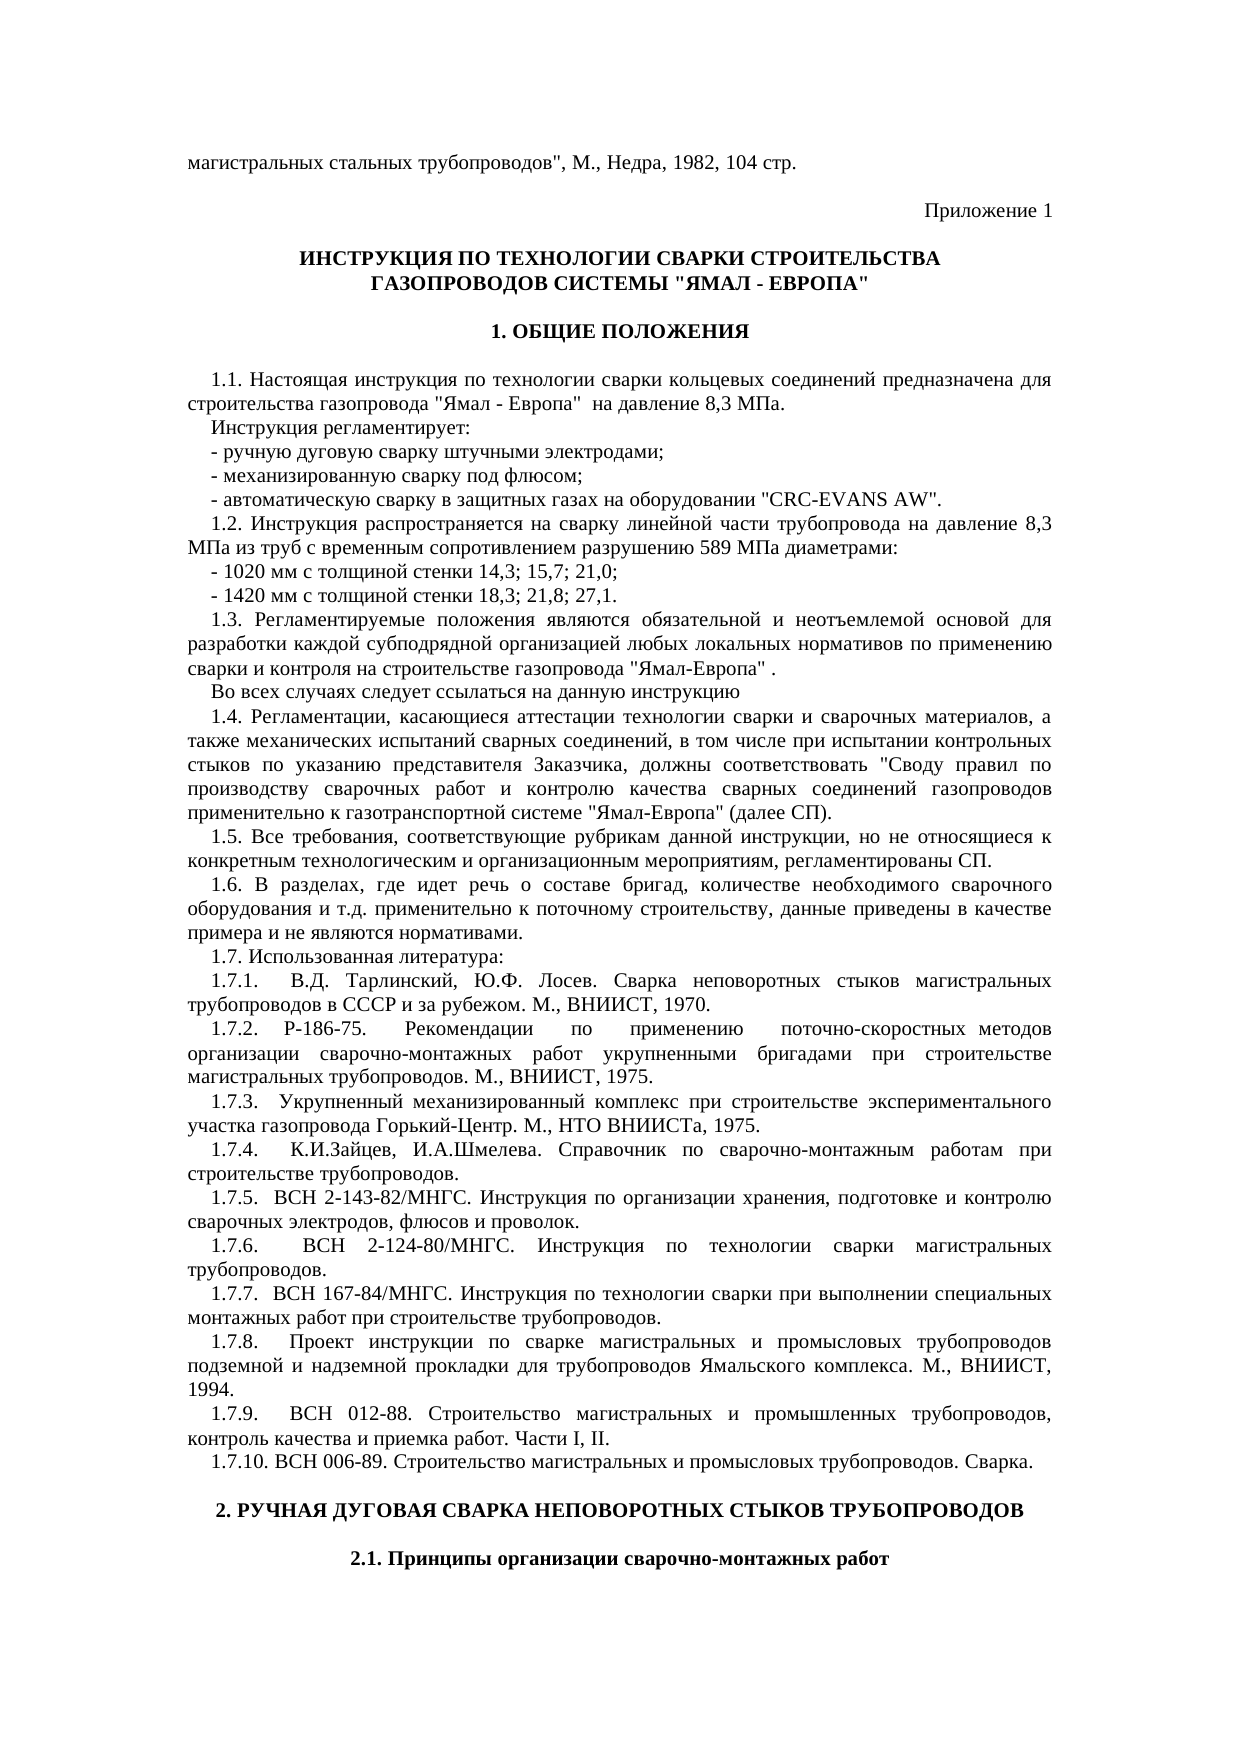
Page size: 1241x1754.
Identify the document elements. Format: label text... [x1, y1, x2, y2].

subtitle 2.1. Принципы организации сварочно-монтажных работ [187, 1546, 1053, 1570]
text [187, 150, 1053, 174]
text - автоматическую сварку в защитных газах на оборудовании "CRC-EVANS AW". [187, 487, 1053, 511]
text Инструкция регламентирует: [187, 415, 1053, 439]
text 1.7.9. ВСН 012-88. Строительство магистральных и промышленных трубопроводов, контроль качества и приемка работ. Части I, II. [187, 1401, 1053, 1449]
text 1.7.1. В.Д. Тарлинский, Ю.Ф. Лосев. Сварка неповоротных стыков магистральных трубопроводов в СССР и за рубежом. М., ВНИИСТ, 1970. [187, 968, 1053, 1016]
text 1.5. Все требования, соответствующие рубрикам данной инструкции, но не относящиеся к конкретным технологическим и организационным мероприятиям, регламентированы СП. [187, 824, 1053, 872]
text - ручную дуговую сварку штучными электродами; [187, 439, 1053, 463]
subtitle 2. РУЧНАЯ ДУГОВАЯ СВАРКА НЕПОВОРОТНЫХ СТЫКОВ ТРУБОПРОВОДОВ [187, 1497, 1053, 1522]
text 1.7.10. ВСН 006-89. Строительство магистральных и промысловых трубопроводов. Сварка. [187, 1449, 1053, 1473]
text 1.1. Настоящая инструкция по технологии сварки кольцевых соединений предназначена для строительства газопровода "Ямал - Европа" на давление 8,3 МПа. [187, 367, 1053, 415]
text 1.7.5. ВСН 2-143-82/МНГС. Инструкция по организации хранения, подготовке и контролю сварочных электродов, флюсов и проволок. [187, 1185, 1053, 1233]
text 1.7.3. Укрупненный механизированный комплекс при строительстве экспериментального участка газопровода Горький-Центр. М., НТО ВНИИСТа, 1975. [187, 1088, 1053, 1137]
text 1.2. Инструкция распространяется на сварку линейной части трубопровода на давление 8,3 МПа из труб с временным сопротивлением разрушению 589 МПа диаметрами: [187, 511, 1053, 559]
text - 1020 мм с толщиной стенки 14,3; 15,7; 21,0; [187, 559, 1053, 583]
text 1.7.2. Р-186-75. Рекомендации по применению поточно-скоростных методов организации сварочно-монтажных работ укрупненными бригадами при строительстве магистральных трубопроводов. М., ВНИИСТ, 1975. [187, 1016, 1053, 1088]
text 1.6. В разделах, где идет речь о составе бригад, количестве необходимого сварочного оборудования и т.д. применительно к поточному строительству, данные приведены в качестве примера и не являются нормативами. [187, 872, 1053, 944]
text Во всех случаях следует ссылаться на данную инструкцию [187, 679, 1053, 703]
text 1.7.7. ВСН 167-84/МНГС. Инструкция по технологии сварки при выполнении специальных монтажных работ при строительстве трубопроводов. [187, 1281, 1053, 1329]
text - механизированную сварку под флюсом; [187, 463, 1053, 487]
subtitle ИНСТРУКЦИЯ ПО ТЕХНОЛОГИИ СВАРКИ СТРОИТЕЛЬСТВА [187, 246, 1053, 270]
text 1.7. Использованная литература: [187, 944, 1053, 968]
text 1.7.6. ВСН 2-124-80/МНГС. Инструкция по технологии сварки магистральных трубопроводов. [187, 1233, 1053, 1281]
subtitle ГАЗОПРОВОДОВ СИСТЕМЫ "ЯМАЛ - ЕВРОПА" [187, 270, 1053, 294]
text 1.3. Регламентируемые положения являются обязательной и неотъемлемой основой для разработки каждой субподрядной организацией любых локальных нормативов по применению сварки и контроля на строительстве газопровода "Ямал-Европа" . [187, 607, 1053, 679]
text Приложение 1 [187, 198, 1053, 222]
subtitle 1. ОБЩИЕ ПОЛОЖЕНИЯ [187, 318, 1053, 342]
text 1.7.8. Проект инструкции по сварке магистральных и промысловых трубопроводов подземной и надземной прокладки для трубопроводов Ямальского комплекса. М., ВНИИСТ, 1994. [187, 1329, 1053, 1401]
text - 1420 мм с толщиной стенки 18,3; 21,8; 27,1. [187, 583, 1053, 607]
text 1.4. Регламентации, касающиеся аттестации технологии сварки и сварочных материалов, а также механических испытаний сварных соединений, в том числе при испытании контрольных стыков по указанию представителя Заказчика, должны соответствовать "Своду правил по производству сварочных работ и контролю качества сварных соединений газопроводов применительно к газотранспортной системе "Ямал-Европа" (далее СП). [187, 703, 1053, 824]
text 1.7.4. К.И.Зайцев, И.А.Шмелева. Справочник по сварочно-монтажным работам при строительстве трубопроводов. [187, 1137, 1053, 1185]
